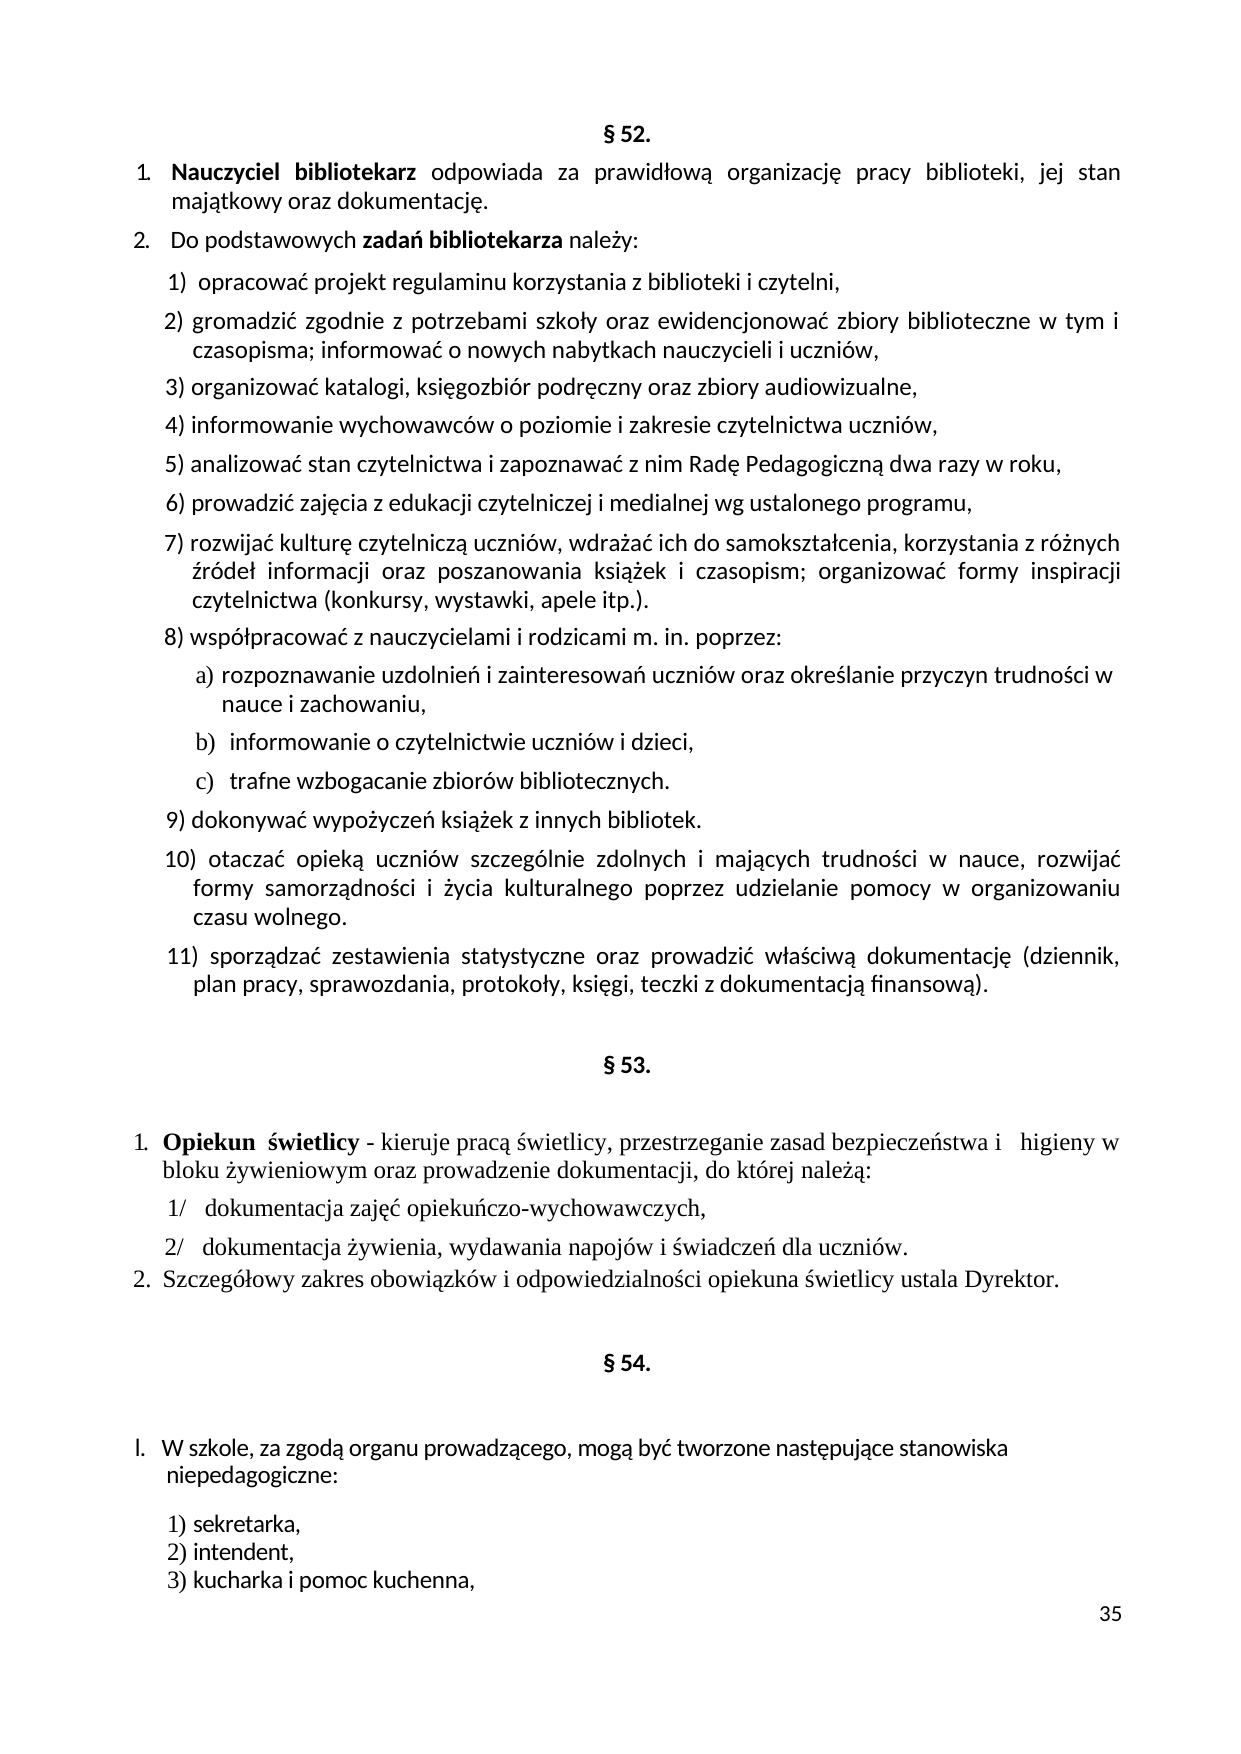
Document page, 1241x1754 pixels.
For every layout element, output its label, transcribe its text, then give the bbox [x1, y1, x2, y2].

text 6) prowadzić zajęcia z edukacji czytelniczej i medialnej wg ustalonego programu, [165, 481, 1122, 519]
list kucharka i pomoc kuchenna, [167, 1566, 1122, 1594]
text 10) otaczać opieką uczniów szczególnie zdolnych i mających trudności w nauce, rozwijać formy samorządności i życia kulturalnego poprzez udzielanie pomocy w organizowaniu czasu wolnego. [164, 844, 1122, 931]
text 5) analizować stan czytelnictwa i zapoznawać z nim Radę Pedagogiczną dwa razy w roku, [164, 442, 1122, 481]
list sekretarka, [167, 1510, 1122, 1538]
text 3) organizować katalogi, księgozbiór podręczny oraz zbiory audiowizualne, [165, 364, 1122, 403]
text 11) sporządzać zestawienia statystyczne oraz prowadzić właściwą dokumentację (dziennik, plan pracy, sprawozdania, protokoły, księgi, teczki z dokumentacją finansową). [166, 941, 1120, 998]
text 2. Do podstawowych zadań bibliotekarza należy: [133, 224, 1122, 255]
text 2/ dokumentacja żywienia, wydawania napojów i świadczeń dla uczniów. [164, 1224, 1122, 1264]
text § 52. [133, 118, 1122, 149]
text § 54. [133, 1347, 1122, 1378]
list rozpoznawanie uzdolnień i zainteresowań uczniów oraz określanie przyczyn trudności w nauce i zachowaniu, [195, 660, 1122, 718]
text 1. Nauczyciel bibliotekarz odpowiada za prawidłową organizację pracy biblioteki, jej stan majątkowy oraz dokumentację. [135, 157, 1122, 215]
text 8) współpracować z nauczycielami i rodzicami m. in. poprzez: [164, 621, 1122, 652]
list trafne wzbogacanie zbiorów bibliotecznych. [195, 759, 1122, 798]
text 9) dokonywać wypożyczeń książek z innych bibliotek. [165, 798, 1122, 837]
list intendent, [167, 1538, 1122, 1566]
text 4) informowanie wychowawców o poziomie i zakresie czytelnictwa uczniów, [165, 403, 1122, 442]
list Szczegółowy zakres obowiązków i odpowiedzialności opiekuna świetlicy ustala Dyrektor. [133, 1264, 1122, 1292]
text l. W szkole, za zgodą organu prowadzącego, mogą być tworzone następujące stanowiska niepedagogiczne: [134, 1433, 1076, 1489]
text 2) gromadzić zgodnie z potrzebami szkoły oraz ewidencjonować zbiory biblioteczne w tym i czasopisma; informować o nowych nabytkach nauczycieli i uczniów, [163, 307, 1121, 364]
text 1) opracować projekt regulaminu korzystania z biblioteki i czytelni, [167, 266, 1122, 296]
list informowanie o czytelnictwie uczniów i dzieci, [195, 720, 1122, 759]
text 1. Opiekun świetlicy - kieruje pracą świetlicy, przestrzeganie zasad bezpieczeństwa i higieny w bloku żywieniowym oraz prowadzenie dokumentacji, do której należą: [133, 1127, 1122, 1184]
text 7) rozwijać kulturę czytelniczą uczniów, wdrażać ich do samokształcenia, korzystania z różnych źródeł informacji oraz poszanowania książek i czasopism; organizować formy inspiracji czytelnictwa (konkursy, wystawki, apele itp.). [164, 528, 1122, 614]
text 1/ dokumentacja zajęć opiekuńczo-wychowawczych, [167, 1185, 1122, 1224]
text § 53. [133, 1049, 1122, 1079]
